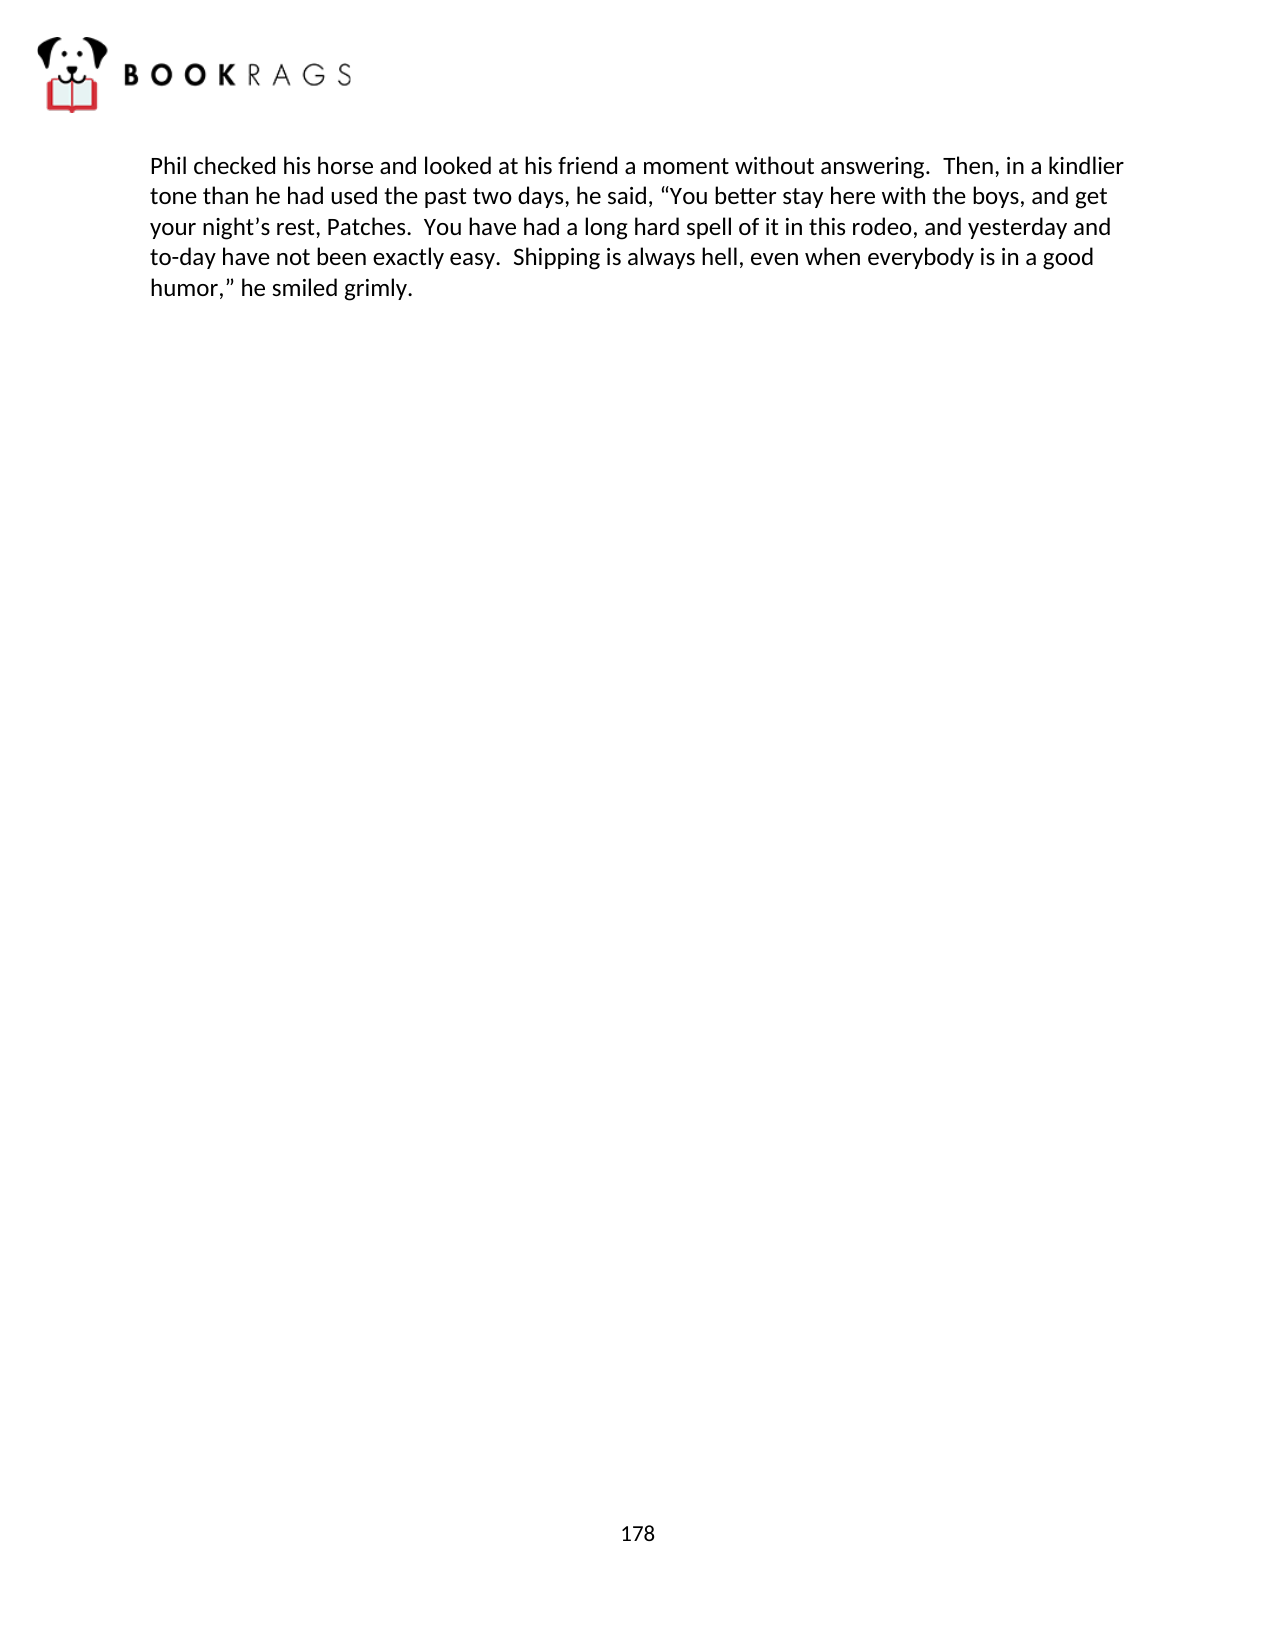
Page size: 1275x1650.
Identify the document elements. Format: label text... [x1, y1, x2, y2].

text Phil checked his horse and looked at his friend a moment without answering. Then, in a kindlier tone than he had used the past two days, he said, “You better stay here with the boys, and get your night’s rest, Patches. You have had a long hard spell of it in this rodeo, and yesterday and to-day have not been exactly easy. Shipping is always hell, even when everybody is in a good humor,” he smiled grimly. [150, 150, 1125, 303]
picture [37, 37, 351, 113]
